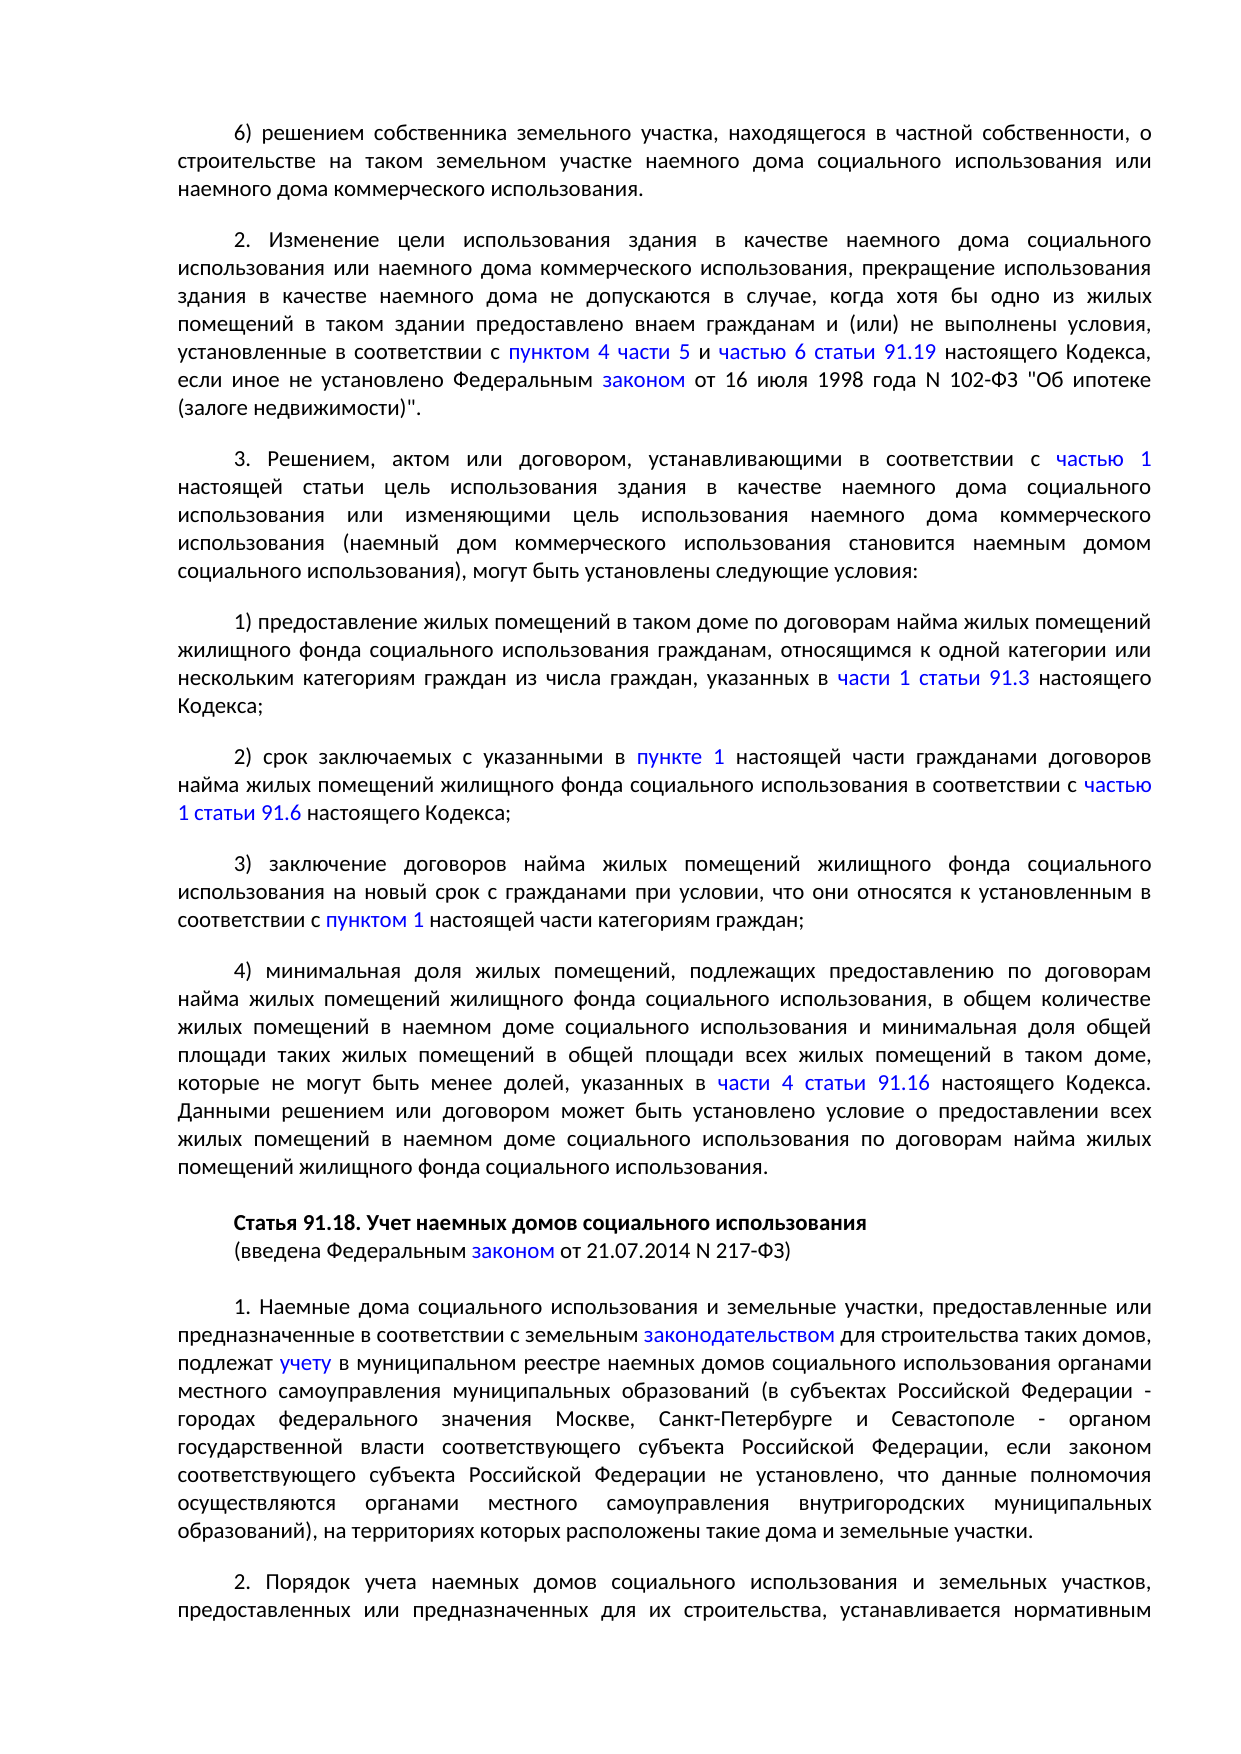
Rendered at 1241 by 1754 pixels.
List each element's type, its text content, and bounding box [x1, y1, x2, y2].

text 2. Изменение цели использования здания в качестве наемного дома социального использования или наемного дома коммерческого использования, прекращение использования здания в качестве наемного дома не допускаются в случае, когда хотя бы одно из жилых помещений в таком здании предоставлено внаем гражданам и (или) не выполнены условия, установленные в соответствии с пунктом 4 части 5 и частью 6 статьи 91.19 настоящего Кодекса, если иное не установлено Федеральным законом от 16 июля 1998 года N 102-ФЗ "Об ипотеке (залоге недвижимости)". [177, 225, 1152, 421]
text 1. Наемные дома социального использования и земельные участки, предоставленные или предназначенные в соответствии с земельным законодательством для строительства таких домов, подлежат учету в муниципальном реестре наемных домов социального использования органами местного самоуправления муниципальных образований (в субъектах Российской Федерации - городах федерального значения Москве, Санкт-Петербурге и Севастополе - органом государственной власти соответствующего субъекта Российской Федерации, если законом соответствующего субъекта Российской Федерации не установлено, что данные полномочия осуществляются органами местного самоуправления внутригородских муниципальных образований), на территориях которых расположены такие дома и земельные участки. [177, 1292, 1152, 1544]
text 4) минимальная доля жилых помещений, подлежащих предоставлению по договорам найма жилых помещений жилищного фонда социального использования, в общем количестве жилых помещений в наемном доме социального использования и минимальная доля общей площади таких жилых помещений в общей площади всех жилых помещений в таком доме, которые не могут быть менее долей, указанных в части 4 статьи 91.16 настоящего Кодекса. Данными решением или договором может быть установлено условие о предоставлении всех жилых помещений в наемном доме социального использования по договорам найма жилых помещений жилищного фонда социального использования. [177, 956, 1152, 1180]
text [177, 1567, 1152, 1623]
title Статья 91.18. Учет наемных домов социального использования [177, 1208, 1152, 1236]
text 1) предоставление жилых помещений в таком доме по договорам найма жилых помещений жилищного фонда социального использования гражданам, относящимся к одной категории или нескольким категориям граждан из числа граждан, указанных в части 1 статьи 91.3 настоящего Кодекса; [177, 607, 1152, 719]
text 2) срок заключаемых с указанными в пункте 1 настоящей части гражданами договоров найма жилых помещений жилищного фонда социального использования в соответствии с частью 1 статьи 91.6 настоящего Кодекса; [177, 742, 1152, 826]
text 3) заключение договоров найма жилых помещений жилищного фонда социального использования на новый срок с гражданами при условии, что они относятся к установленным в соответствии с пунктом 1 настоящей части категориям граждан; [177, 849, 1152, 933]
text 3. Решением, актом или договором, устанавливающими в соответствии с частью 1 настоящей статьи цель использования здания в качестве наемного дома социального использования или изменяющими цель использования наемного дома коммерческого использования (наемный дом коммерческого использования становится наемным домом социального использования), могут быть установлены следующие условия: [177, 444, 1152, 584]
text (введена Федеральным законом от 21.07.2014 N 217-ФЗ) [177, 1236, 1152, 1264]
text 6) решением собственника земельного участка, находящегося в частной собственности, о строительстве на таком земельном участке наемного дома социального использования или наемного дома коммерческого использования. [177, 118, 1152, 202]
